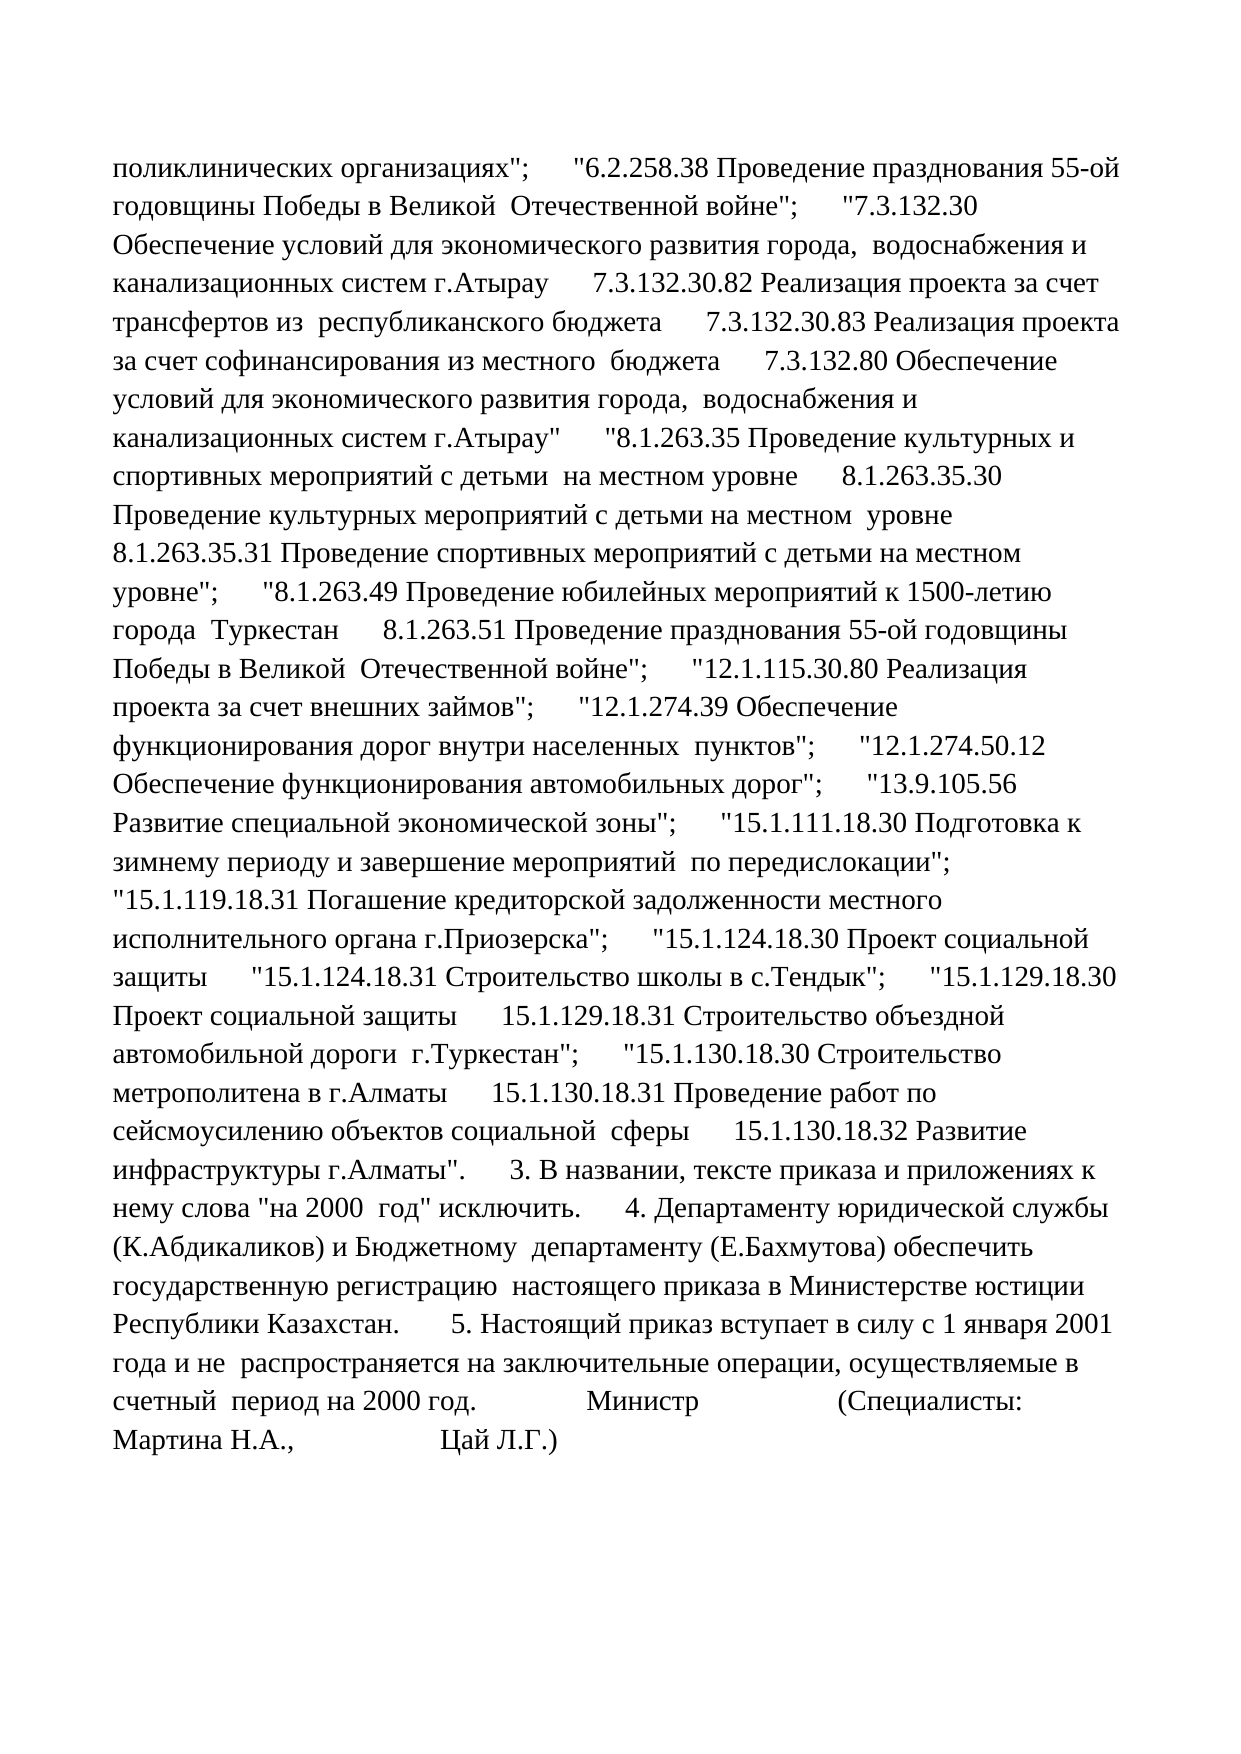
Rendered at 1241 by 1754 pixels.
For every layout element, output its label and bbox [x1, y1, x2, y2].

text [112, 150, 1128, 1455]
